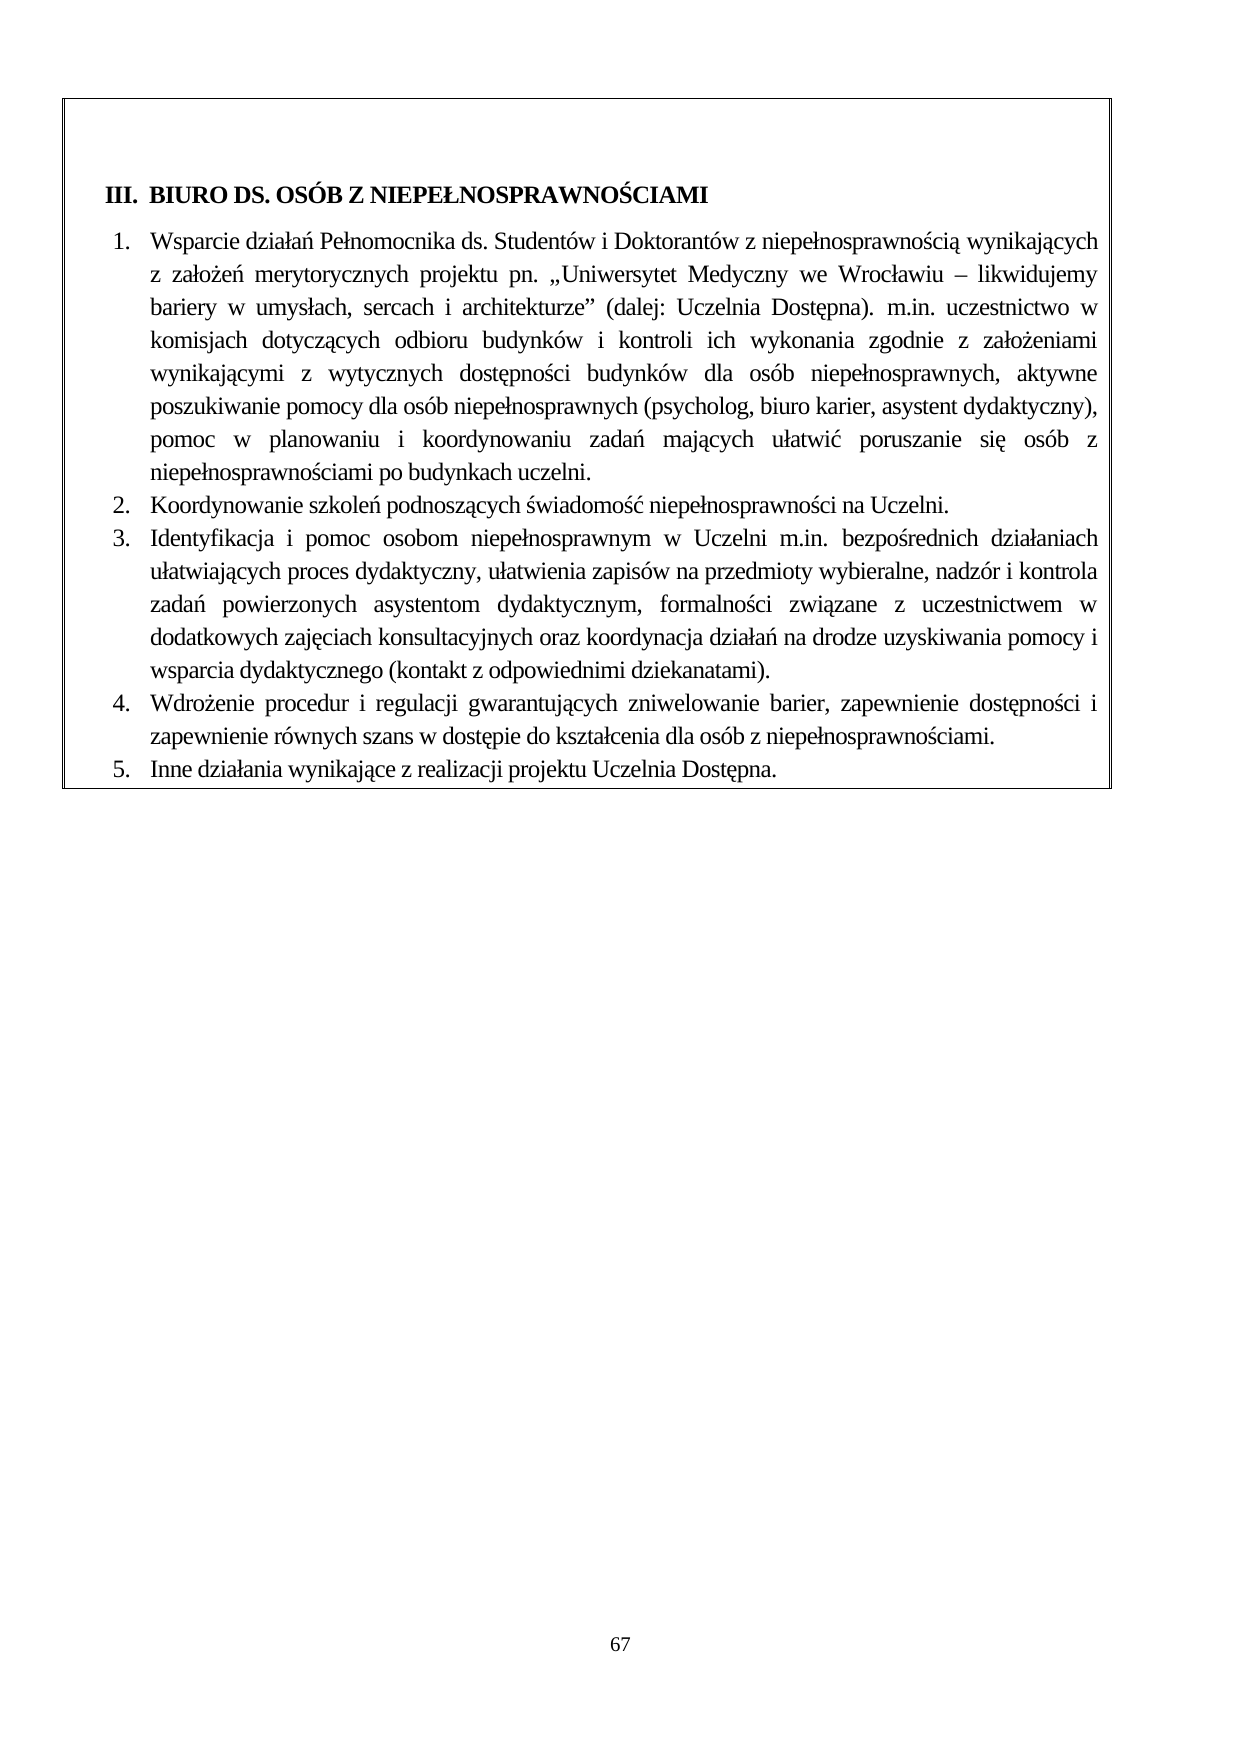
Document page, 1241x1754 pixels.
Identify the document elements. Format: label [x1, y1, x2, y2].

table_cell [65, 99, 1109, 787]
